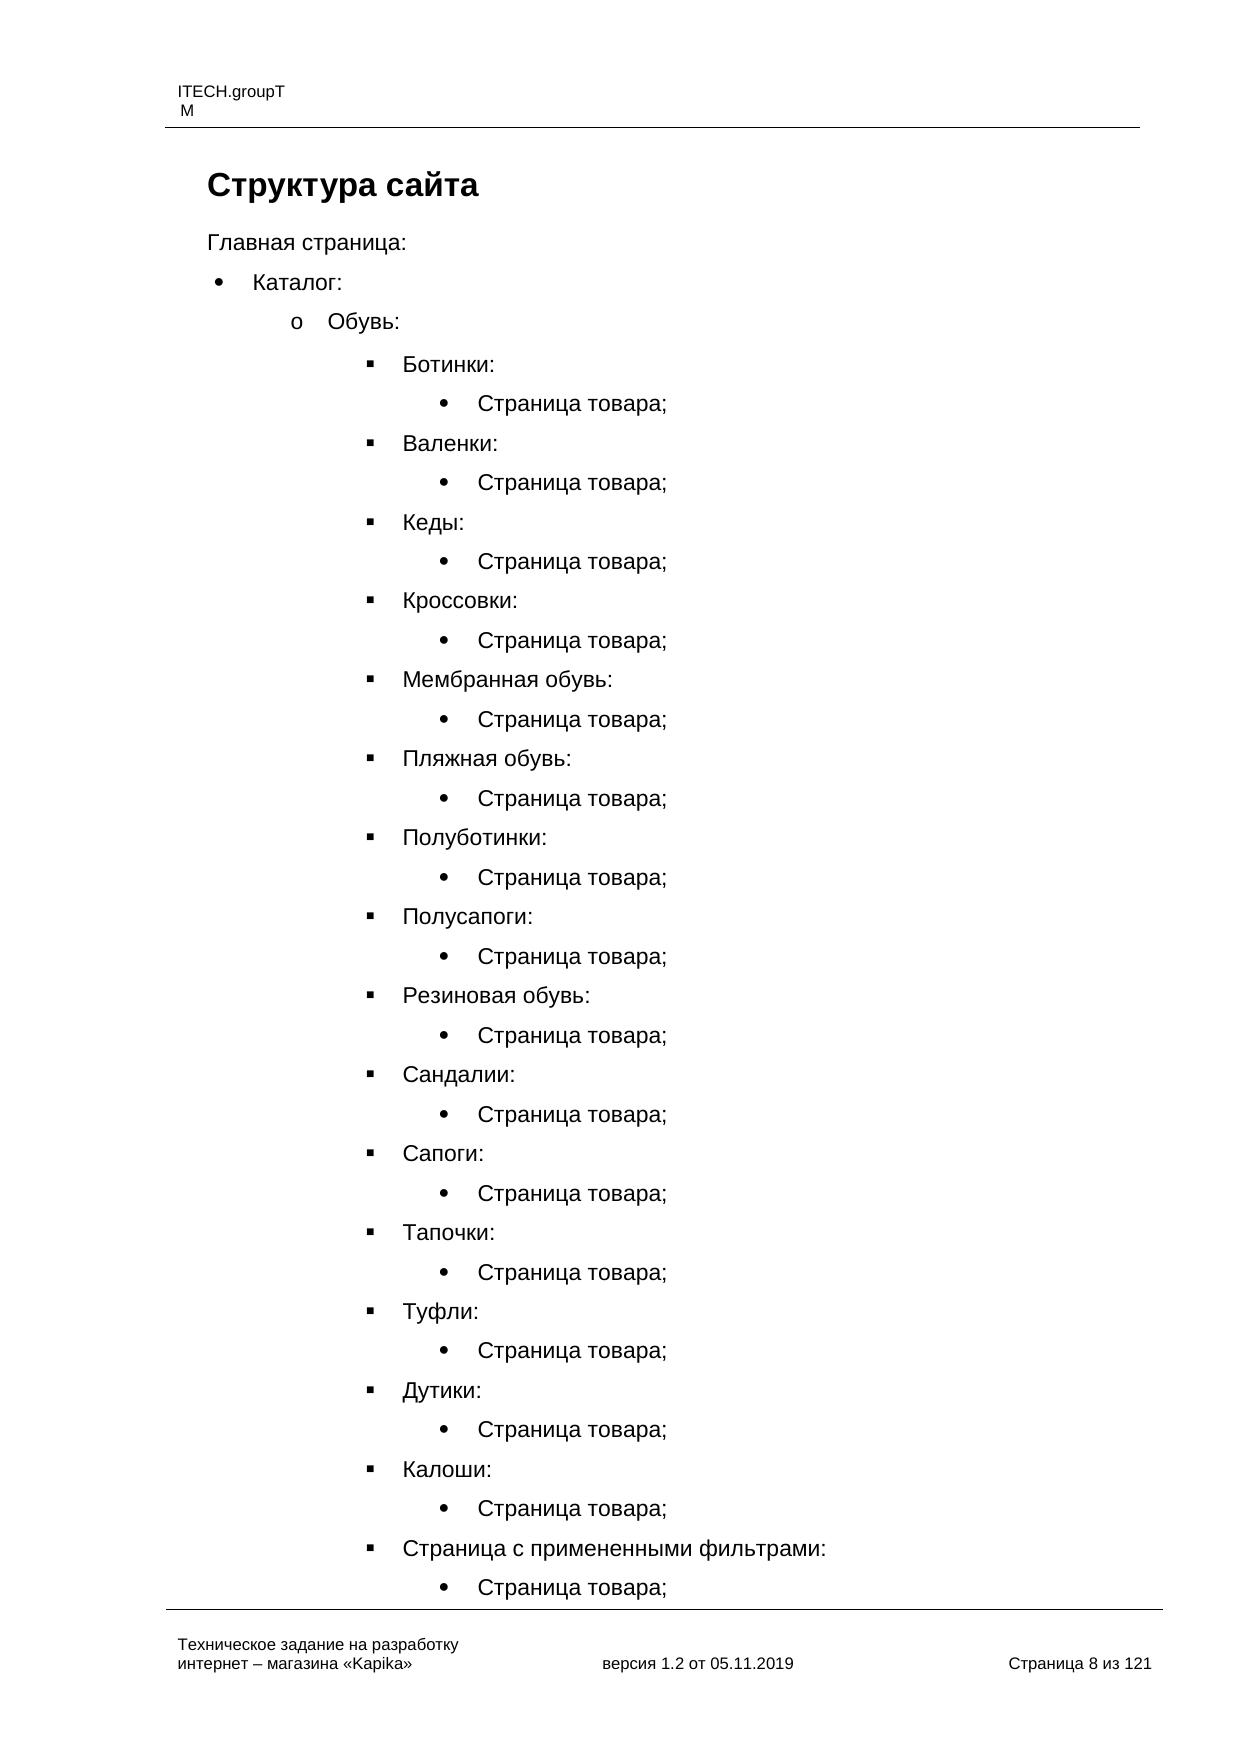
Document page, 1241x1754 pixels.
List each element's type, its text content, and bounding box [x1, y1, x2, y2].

list Тапочки: [365, 1219, 1152, 1245]
list Страница товара; [440, 1416, 1152, 1443]
list Страница товара; [440, 1337, 1152, 1364]
list Страница товара; [440, 943, 1152, 969]
list Страница товара; [440, 1022, 1152, 1048]
list Ботинки: [365, 351, 1152, 377]
list Мембранная обувь: [365, 666, 1152, 693]
subtitle Структура сайта [177, 165, 1152, 204]
list Кроссовки: [365, 587, 1152, 614]
list Страница товара; [440, 864, 1152, 890]
list Страница товара; [440, 1258, 1152, 1285]
list Обувь: [290, 308, 1152, 336]
list Страница товара; [440, 706, 1152, 732]
list Калоши: [365, 1456, 1152, 1482]
list Сапоги: [365, 1140, 1152, 1166]
list Страница товара; [440, 1179, 1152, 1206]
list Страница товара; [440, 469, 1152, 495]
list Страница товара; [440, 1495, 1152, 1522]
list Страница товара; [440, 1101, 1152, 1127]
list Дутики: [365, 1377, 1152, 1403]
list Резиновая обувь: [365, 982, 1152, 1008]
list Страница товара; [440, 548, 1152, 574]
list Страница товара; [440, 390, 1152, 416]
list Страница с примененными фильтрами: [365, 1535, 1152, 1561]
list Кеды: [365, 508, 1152, 535]
list Пляжная обувь: [365, 745, 1152, 772]
list Туфли: [365, 1298, 1152, 1324]
list Полусапоги: [365, 903, 1152, 929]
list Страница товара; [440, 1574, 1152, 1601]
text Главная страница: [177, 229, 1152, 255]
list Страница товара; [440, 785, 1152, 811]
list Полуботинки: [365, 824, 1152, 851]
list Валенки: [365, 429, 1152, 456]
list Каталог: [215, 268, 1152, 295]
list Страница товара; [440, 627, 1152, 653]
list Сандалии: [365, 1061, 1152, 1087]
